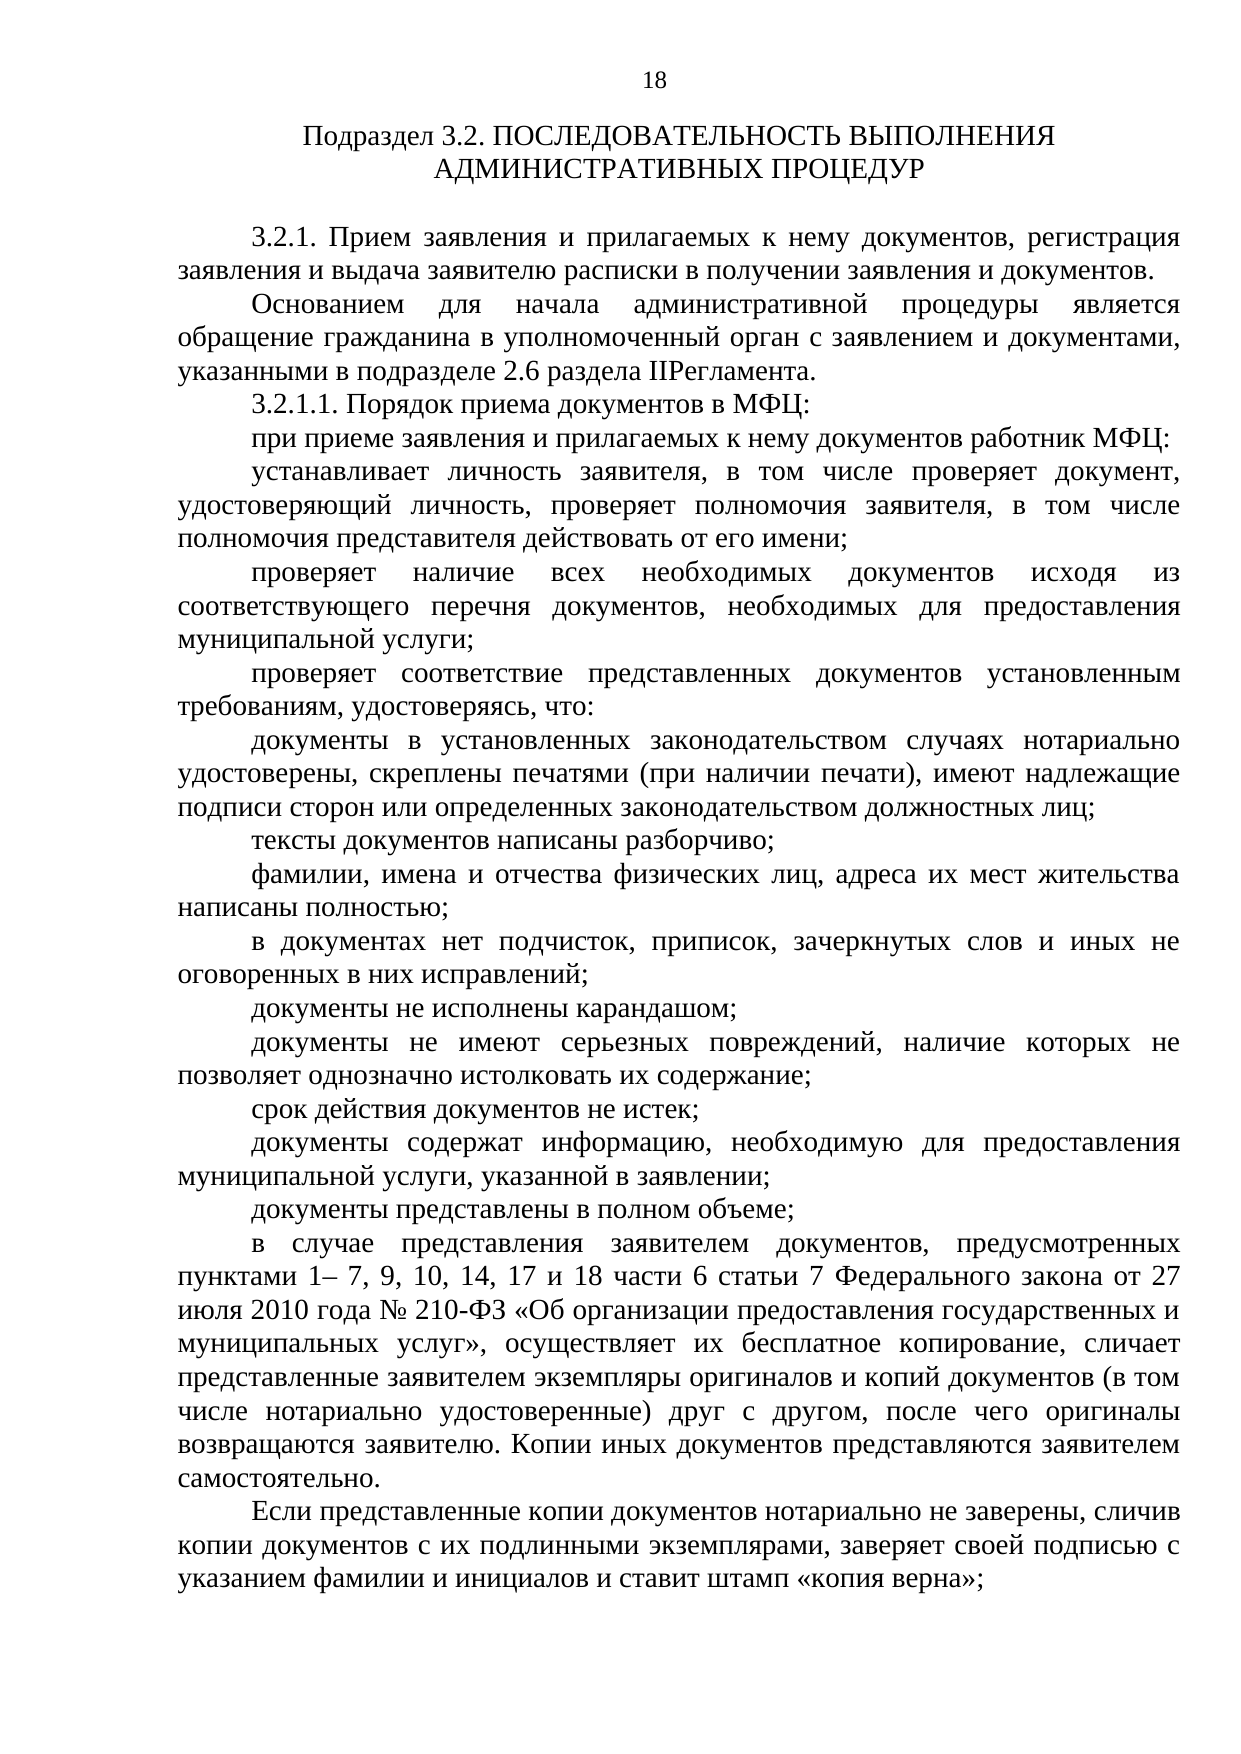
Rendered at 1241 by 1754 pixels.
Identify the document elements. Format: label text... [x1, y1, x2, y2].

text при приеме заявления и прилагаемых к нему документов работник МФЦ: [177, 420, 1181, 453]
text 3.2.1. Прием заявления и прилагаемых к нему документов, регистрация заявления и выдача заявителю расписки в получении заявления и документов. [177, 219, 1181, 286]
text документы содержат информацию, необходимую для предоставления муниципальной услуги, указанной в заявлении; [177, 1124, 1181, 1191]
text устанавливает личность заявителя, в том числе проверяет документ, удостоверяющий личность, проверяет полномочия заявителя, в том числе полномочия представителя действовать от его имени; [177, 453, 1181, 554]
text Основанием для начала административной процедуры является обращение гражданина в уполномоченный орган с заявлением и документами, указанными в подразделе 2.6 раздела IIРегламента. [177, 286, 1181, 386]
text в документах нет подчисток, приписок, зачеркнутых слов и иных не оговоренных в них исправлений; [177, 923, 1181, 990]
text тексты документов написаны разборчиво; [177, 822, 1181, 856]
text в случае представления заявителем документов, предусмотренных пунктами 1– 7, 9, 10, 14, 17 и 18 части 6 статьи 7 Федерального закона от 27 июля 2010 года № 210-ФЗ «Об организации предоставления государственных и муниципальных услуг», осуществляет их бесплатное копирование, сличает представленные заявителем экземпляры оригиналов и копий документов (в том числе нотариально удостоверенные) друг с другом, после чего оригиналы возвращаются заявителю. Копии иных документов представляются заявителем самостоятельно. [177, 1225, 1181, 1493]
text документы в установленных законодательством случаях нотариально удостоверены, скреплены печатями (при наличии печати), имеют надлежащие подписи сторон или определенных законодательством должностных лиц; [177, 722, 1181, 822]
text 3.2.1.1. Порядок приема документов в МФЦ: [177, 386, 1181, 420]
text фамилии, имена и отчества физических лиц, адреса их мест жительства написаны полностью; [177, 856, 1181, 923]
text Если представленные копии документов нотариально не заверены, сличив копии документов с их подлинными экземплярами, заверяет своей подписью с указанием фамилии и инициалов и ставит штамп «копия верна»; [177, 1493, 1181, 1594]
text срок действия документов не истек; [177, 1091, 1181, 1124]
text документы не имеют серьезных повреждений, наличие которых не позволяет однозначно истолковать их содержание; [177, 1024, 1181, 1091]
text Подраздел 3.2. ПОСЛЕДОВАТЕЛЬНОСТЬ ВЫПОЛНЕНИЯ [177, 118, 1181, 152]
text документы представлены в полном объеме; [177, 1191, 1181, 1225]
text документы не исполнены карандашом; [177, 990, 1181, 1024]
text АДМИНИСТРАТИВНЫХ ПРОЦЕДУР [177, 152, 1181, 185]
text проверяет наличие всех необходимых документов исходя из соответствующего перечня документов, необходимых для предоставления муниципальной услуги; [177, 554, 1181, 655]
text проверяет соответствие представленных документов установленным требованиям, удостоверяясь, что: [177, 655, 1181, 722]
